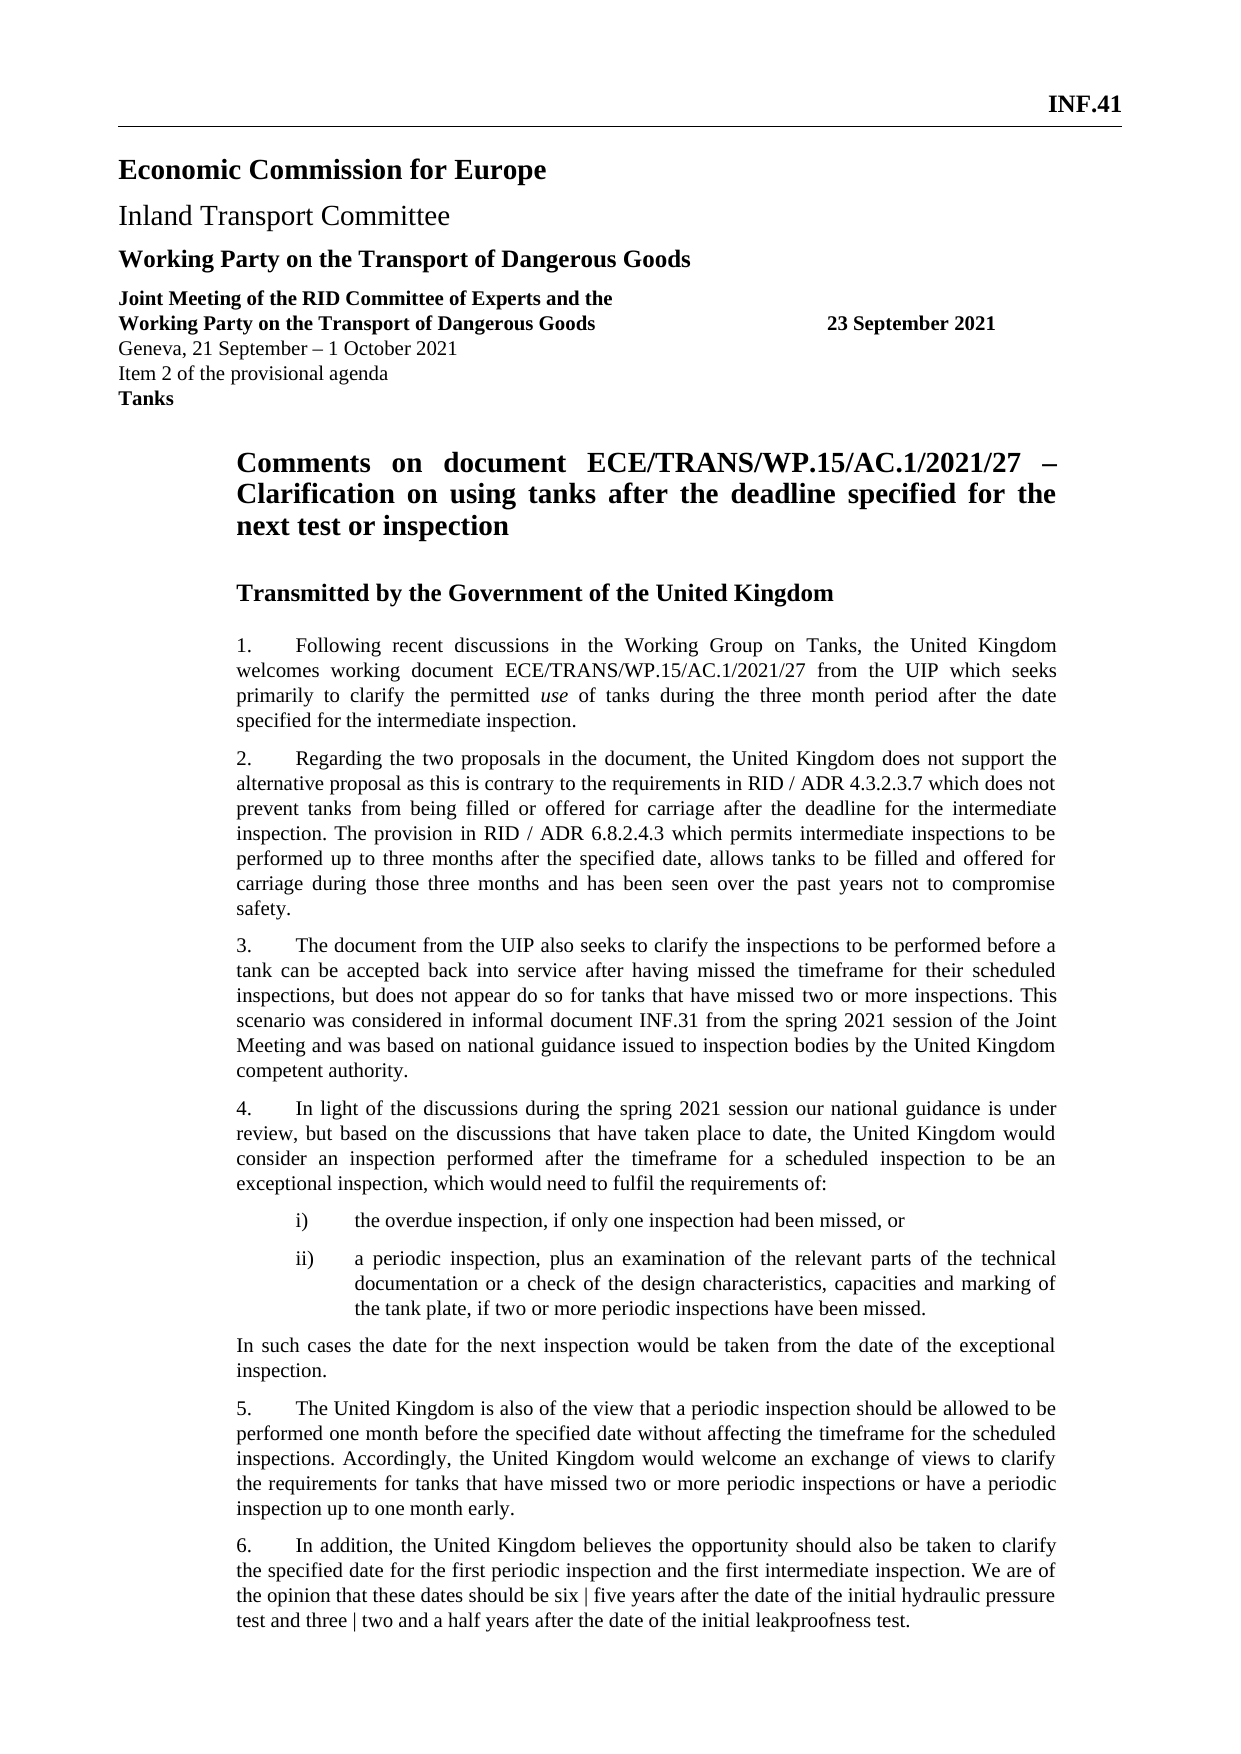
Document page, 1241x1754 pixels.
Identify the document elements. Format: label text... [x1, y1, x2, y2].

text Working Party on the Transport of Dangerous Goods [118, 244, 1122, 273]
text ii) a periodic inspection, plus an examination of the relevant parts of the technical documentation or a check of the design characteristics, capacities and marking of the tank plate, if two or more periodic inspections have been missed. [295, 1244, 1057, 1319]
text In such cases the date for the next inspection would be taken from the date of the exceptional inspection. [236, 1332, 1057, 1382]
text Joint Meeting of the RID Committee of Experts and the Working Party on the Transport of Dangerous Goods 23 September 2021 [118, 285, 1122, 335]
text Inland Transport Committee [118, 198, 1122, 231]
list The United Kingdom is also of the view that a periodic inspection should be allowed to be performed one month before the specified date without affecting the timeframe for the scheduled inspections. Accordingly, the United Kingdom would welcome an exchange of views to clarify the requirements for tanks that have missed two or more periodic inspections or have a periodic inspection up to one month early. [236, 1394, 1057, 1519]
text Tanks [118, 385, 1122, 410]
list Following recent discussions in the Working Group on Tanks, the United Kingdom welcomes working document ECE/TRANS/WP.15/AC.1/2021/27 from the UIP which seeks primarily to clarify the permitted use of tanks during the three month period after the date specified for the intermediate inspection. [236, 632, 1057, 732]
text Geneva, 21 September – 1 October 2021 Item 2 of the provisional agenda [118, 335, 1122, 385]
text Economic Commission for Europe [118, 152, 1122, 185]
text Comments on document ECE/TRANS/WP.15/AC.1/2021/27 – Clarification on using tanks after the deadline specified for the next test or inspection [118, 448, 1057, 541]
text Transmitted by the Government of the United Kingdom [118, 579, 1004, 607]
list In addition, the United Kingdom believes the opportunity should also be taken to clarify the specified date for the first periodic inspection and the first intermediate inspection. We are of the opinion that these dates should be six | five years after the date of the initial hydraulic pressure test and three | two and a half years after the date of the initial leakproofness test. [236, 1532, 1057, 1632]
list The document from the UIP also seeks to clarify the inspections to be performed before a tank can be accepted back into service after having missed the timeframe for their scheduled inspections, but does not appear do so for tanks that have missed two or more inspections. This scenario was considered in informal document INF.31 from the spring 2021 session of the Joint Meeting and was based on national guidance issued to inspection bodies by the United Kingdom competent authority. [236, 932, 1057, 1082]
list Regarding the two proposals in the document, the United Kingdom does not support the alternative proposal as this is contrary to the requirements in RID / ADR 4.3.2.3.7 which does not prevent tanks from being filled or offered for carriage after the deadline for the intermediate inspection. The provision in RID / ADR 6.8.2.4.3 which permits intermediate inspections to be performed up to three months after the specified date, allows tanks to be filled and offered for carriage during those three months and has been seen over the past years not to compromise safety. [236, 744, 1057, 919]
list In light of the discussions during the spring 2021 session our national guidance is under review, but based on the discussions that have taken place to date, the United Kingdom would consider an inspection performed after the timeframe for a scheduled inspection to be an exceptional inspection, which would need to fulfil the requirements of: [236, 1094, 1057, 1194]
text i) the overdue inspection, if only one inspection had been missed, or [295, 1207, 1057, 1232]
